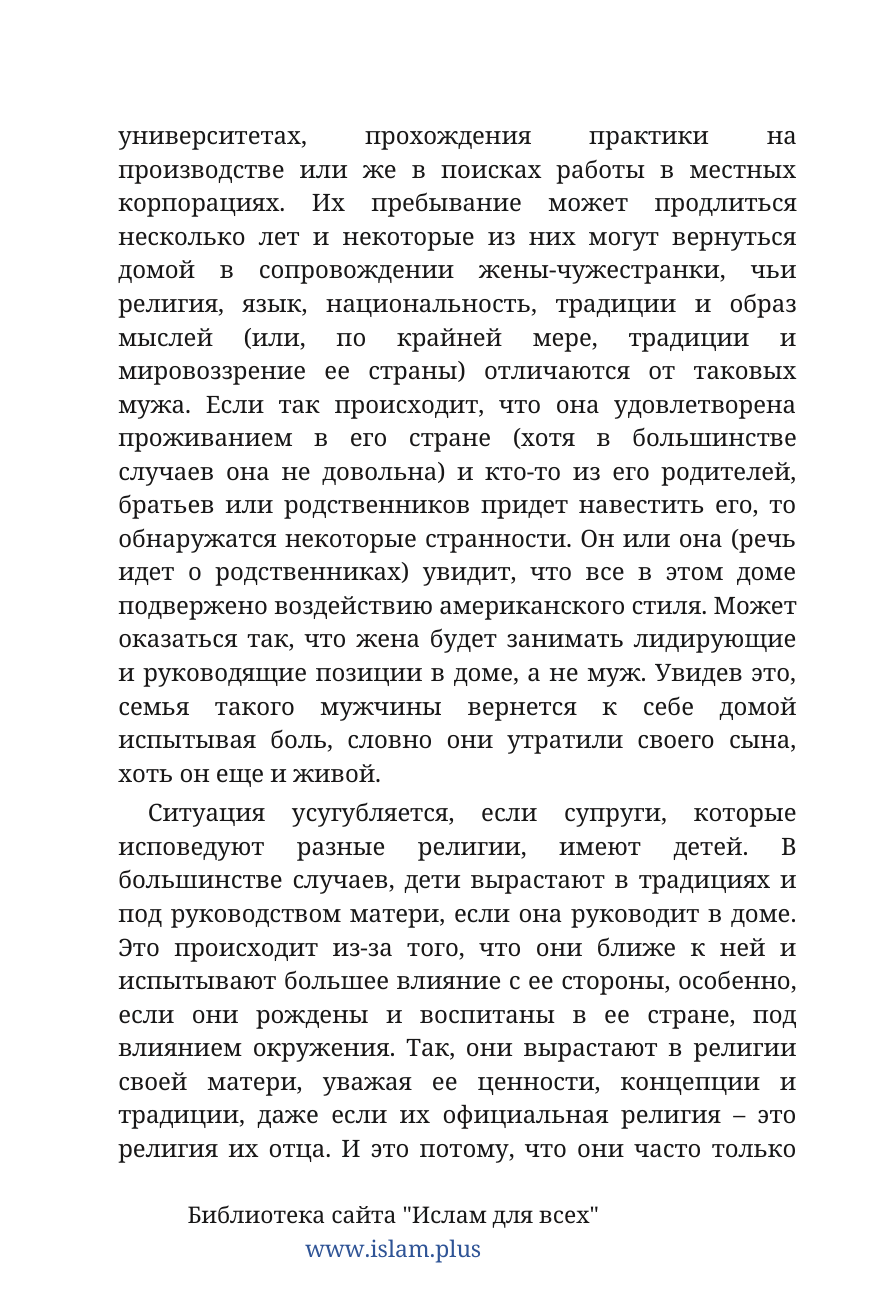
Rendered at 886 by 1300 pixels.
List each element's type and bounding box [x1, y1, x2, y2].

text [118, 796, 797, 1164]
text [118, 119, 797, 789]
